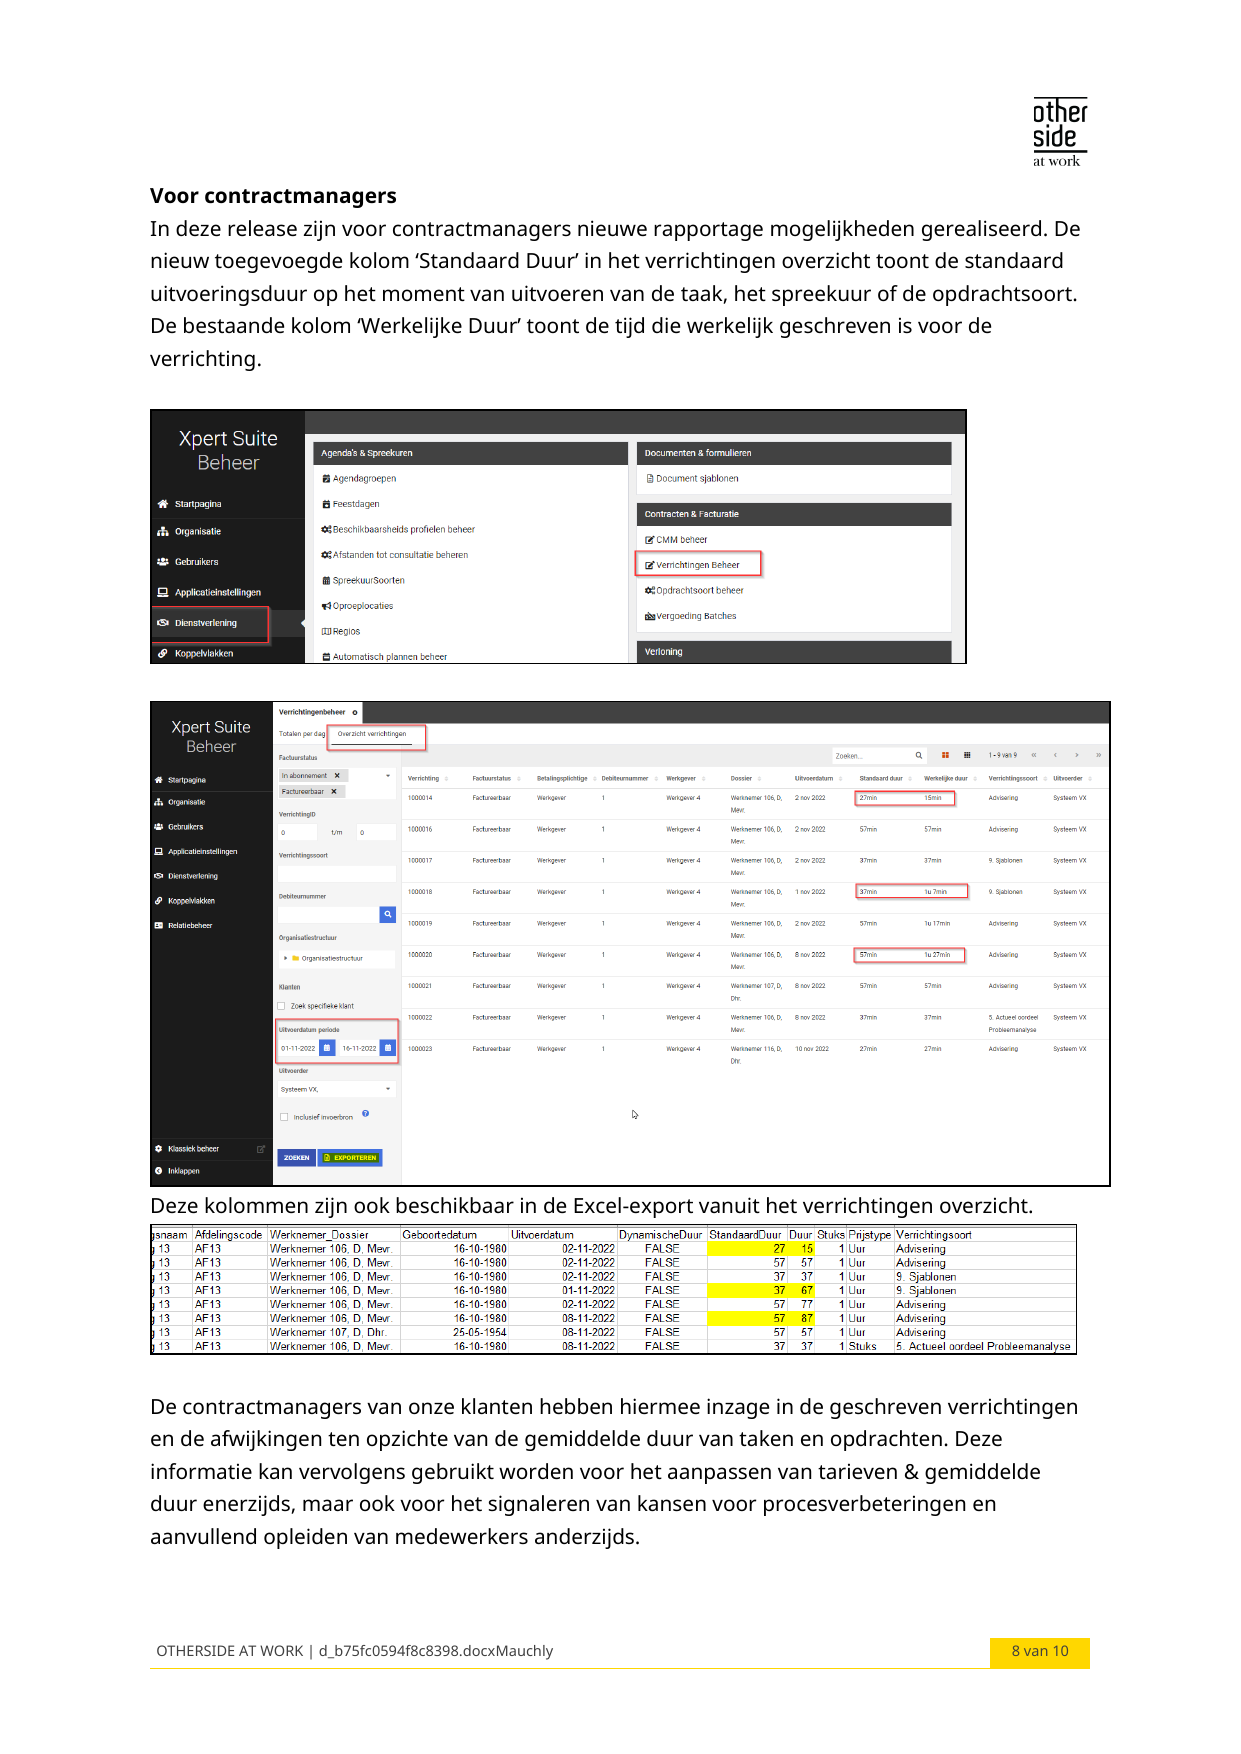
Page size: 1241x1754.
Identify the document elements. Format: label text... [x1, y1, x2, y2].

picture [1033, 97, 1088, 167]
text De contractmanagers van onze klanten hebben hiermee inzage in de geschreven verrichtingen en de afwijkingen ten opzichte van de gemiddelde duur van taken en opdrachten. Deze informatie kan vervolgens gebruikt worden voor het aanpassen van tarieven & gemiddelde duur enerzijds, maar ook voor het signaleren van kansen voor procesverbeteringen en aanvullend opleiden van medewerkers anderzijds. [150, 1392, 1090, 1551]
text Deze kolommen zijn ook beschikbaar in de Excel-export vanuit het verrichtingen overzicht. [150, 1191, 1090, 1219]
text Voor contractmanagers [150, 181, 1090, 209]
picture [152, 411, 965, 663]
picture [152, 1225, 1076, 1353]
picture [152, 702, 1109, 1185]
text In deze release zijn voor contractmanagers nieuwe rapportage mogelijkheden gerealiseerd. De nieuw toegevoegde kolom ‘Standaard Duur’ in het verrichtingen overzicht toont de standaard uitvoeringsduur op het moment van uitvoeren van de taak, het spreekuur of de opdrachtsoort. De bestaande kolom ‘Werkelijke Duur’ toont de tijd die werkelijk geschreven is voor de verrichting. [150, 214, 1090, 373]
